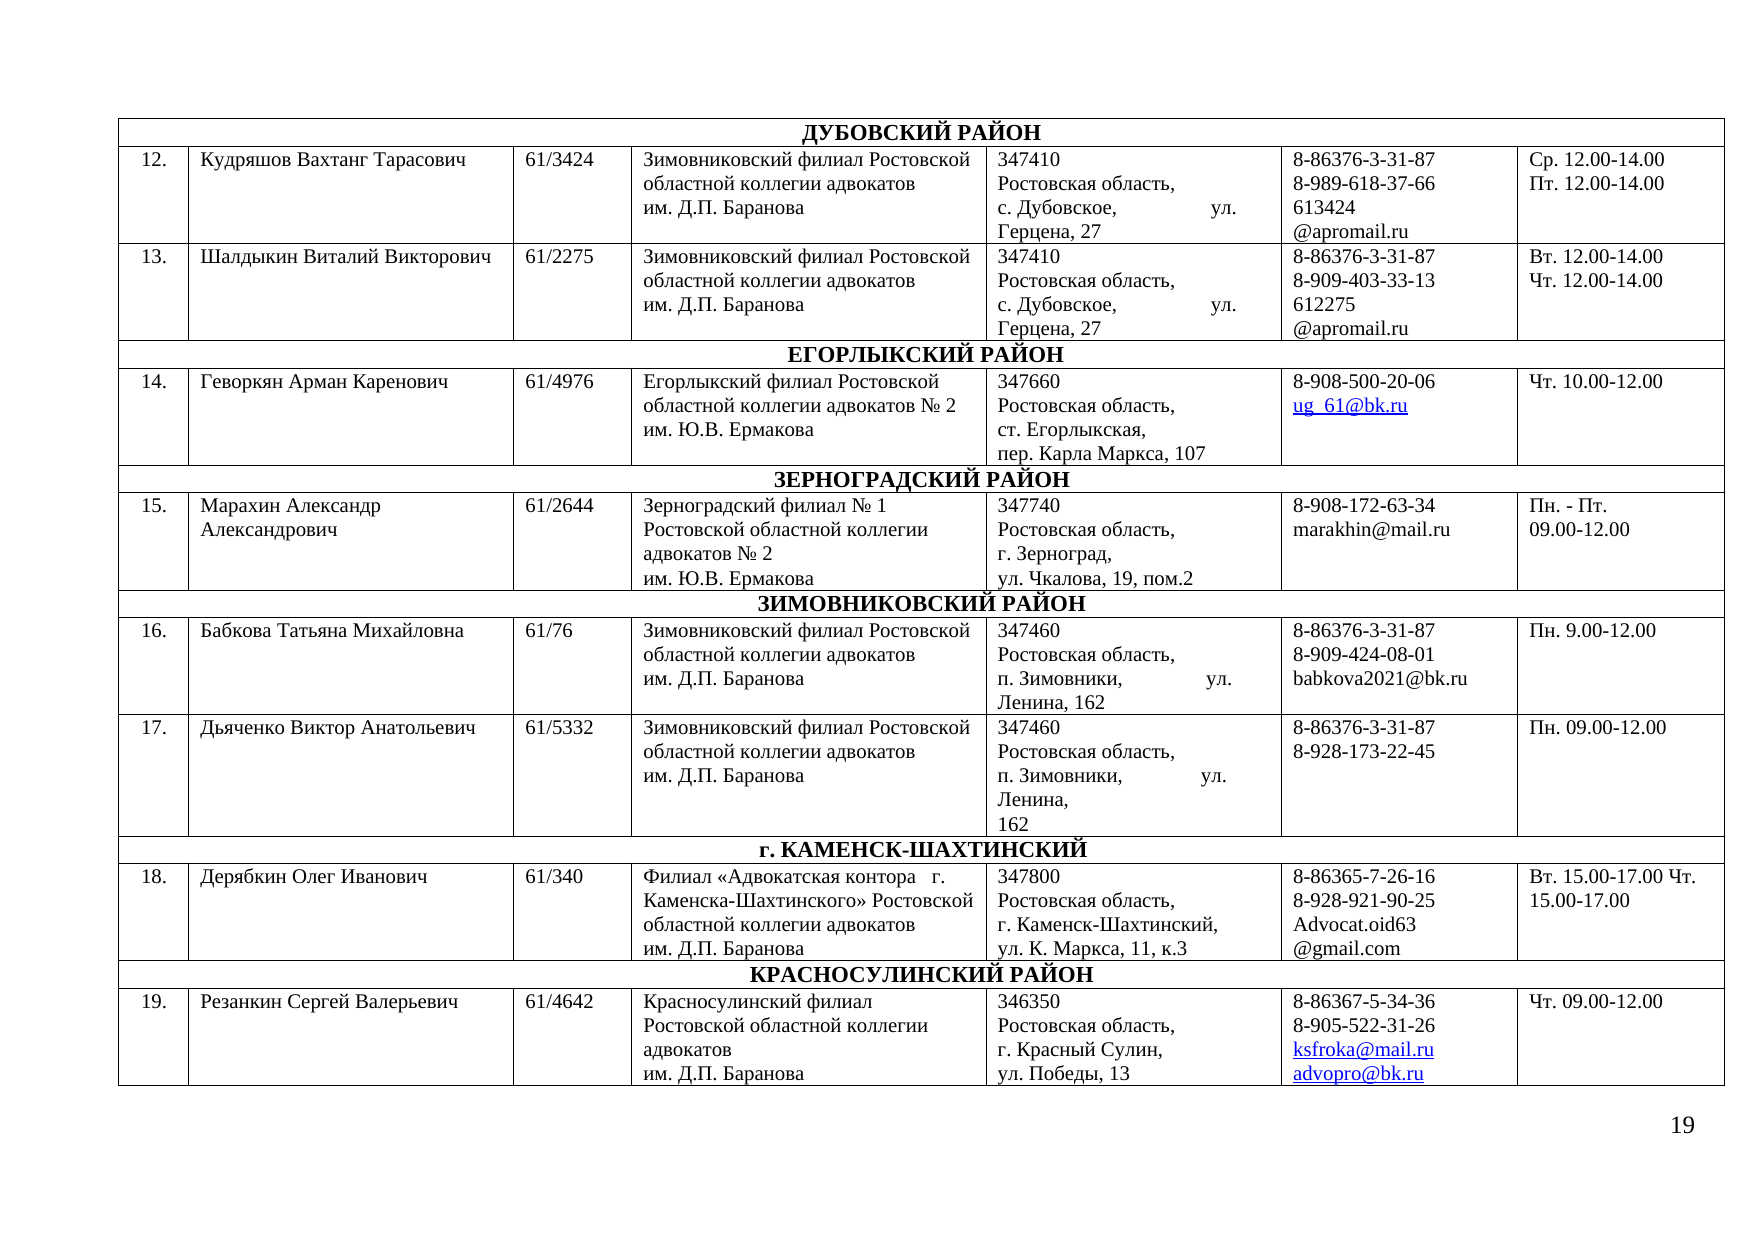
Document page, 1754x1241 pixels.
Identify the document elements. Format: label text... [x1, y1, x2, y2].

table_cell 12. [119, 147, 188, 243]
table_cell 19. [119, 989, 188, 1085]
table_cell Марахин Александр Александрович [189, 493, 513, 589]
table_cell Пн. 9.00-12.00 [1518, 618, 1724, 714]
table_cell г. КАМЕНСК-ШАХТИНСКИЙ [119, 837, 1724, 863]
table_cell ЗИМОВНИКОВСКИЙ РАЙОН [119, 591, 1724, 617]
table_cell Чт. 10.00-12.00 [1518, 369, 1724, 465]
table_cell 8-86376-3-31-87 8-909-424-08-01 babkova2021@bk.ru [1282, 618, 1517, 714]
table_cell Дерябкин Олег Иванович [189, 864, 513, 960]
table_cell 8-86376-3-31-87 8-989-618-37-66 613424 @apromail.ru [1282, 147, 1517, 243]
table_cell Резанкин Сергей Валерьевич [189, 989, 513, 1085]
table_cell Вт. 15.00-17.00 Чт. 15.00-17.00 [1518, 864, 1724, 960]
table_cell 8-908-500-20-06 ug_61@bk.ru [1282, 369, 1517, 465]
table_cell 61/340 [514, 864, 631, 960]
table_cell 61/2275 [514, 244, 631, 340]
table_cell 347800 Ростовская область, г. Каменск-Шахтинский, ул. К. Маркса, 11, к.3 [987, 864, 1281, 960]
table_cell Егорлыкский филиал Ростовской областной коллегии адвокатов № 2 им. Ю.В. Ермакова [632, 369, 986, 465]
table_cell 347460 Ростовская область, п. Зимовники, ул. Ленина, 162 [987, 715, 1281, 836]
table_cell 61/3424 [514, 147, 631, 243]
table_cell Вт. 12.00-14.00 Чт. 12.00-14.00 [1518, 244, 1724, 340]
table_cell 61/4642 [514, 989, 631, 1085]
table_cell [632, 989, 986, 1085]
table_cell 61/5332 [514, 715, 631, 836]
table_cell ДУБОВСКИЙ РАЙОН [119, 119, 1724, 146]
table_cell 347410 Ростовская область, с. Дубовское, ул. Герцена, 27 [987, 244, 1281, 340]
table_cell Бабкова Татьяна Михайловна [189, 618, 513, 714]
table_cell 8-86376-3-31-87 8-928-173-22-45 [1282, 715, 1517, 836]
table_cell Ср. 12.00-14.00 Пт. 12.00-14.00 [1518, 147, 1724, 243]
table_cell 13. [119, 244, 188, 340]
table_cell 347410 Ростовская область, с. Дубовское, ул. Герцена, 27 [987, 147, 1281, 243]
table_cell 61/2644 [514, 493, 631, 589]
table_cell 8-86367-5-34-36 8-905-522-31-26 ksfroka@mail.ru advopro@bk.ru [1282, 989, 1517, 1085]
table_cell 8-908-172-63-34 marakhin@mail.ru [1282, 493, 1517, 589]
table_cell 14. [119, 369, 188, 465]
table_cell Зимовниковский филиал Ростовской областной коллегии адвокатов им. Д.П. Баранова [632, 244, 986, 340]
table_cell 347660 Ростовская область, ст. Егорлыкская, пер. Карла Маркса, 107 [987, 369, 1281, 465]
table_cell 16. [119, 618, 188, 714]
table_cell Геворкян Арман Каренович [189, 369, 513, 465]
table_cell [987, 989, 1281, 1085]
table_cell Зимовниковский филиал Ростовской областной коллегии адвокатов им. Д.П. Баранова [632, 147, 986, 243]
table_cell ЗЕРНОГРАДСКИЙ РАЙОН [119, 466, 1724, 492]
table_cell 61/4976 [514, 369, 631, 465]
table_cell Шалдыкин Виталий Викторович [189, 244, 513, 340]
table_cell 8-86376-3-31-87 8-909-403-33-13 612275 @apromail.ru [1282, 244, 1517, 340]
table_cell Пн. 09.00-12.00 [1518, 715, 1724, 836]
table_cell ЕГОРЛЫКСКИЙ РАЙОН [119, 341, 1724, 367]
table_cell Дьяченко Виктор Анатольевич [189, 715, 513, 836]
table_cell 18. [119, 864, 188, 960]
table_cell 347460 Ростовская область, п. Зимовники, ул. Ленина, 162 [987, 618, 1281, 714]
table_cell Зерноградский филиал № 1 Ростовской областной коллегии адвокатов № 2 им. Ю.В. Ермакова [632, 493, 986, 589]
table_cell 8-86365-7-26-16 8-928-921-90-25 Advocat.oid63 @gmail.com [1282, 864, 1517, 960]
table_cell КРАСНОСУЛИНСКИЙ РАЙОН [119, 961, 1724, 988]
table_cell Филиал «Адвокатская контора г. Каменска-Шахтинского» Ростовской областной коллегии адвокатов им. Д.П. Баранова [632, 864, 986, 960]
table_cell 347740 Ростовская область, г. Зерноград, ул. Чкалова, 19, пом.2 [987, 493, 1281, 589]
table_cell Пн. - Пт. 09.00-12.00 [1518, 493, 1724, 589]
table_cell 15. [119, 493, 188, 589]
table_cell Кудряшов Вахтанг Тарасович [189, 147, 513, 243]
table_cell Зимовниковский филиал Ростовской областной коллегии адвокатов им. Д.П. Баранова [632, 618, 986, 714]
table_cell Зимовниковский филиал Ростовской областной коллегии адвокатов им. Д.П. Баранова [632, 715, 986, 836]
table_cell 17. [119, 715, 188, 836]
table_cell Чт. 09.00-12.00 [1518, 989, 1724, 1085]
table_cell 61/76 [514, 618, 631, 714]
